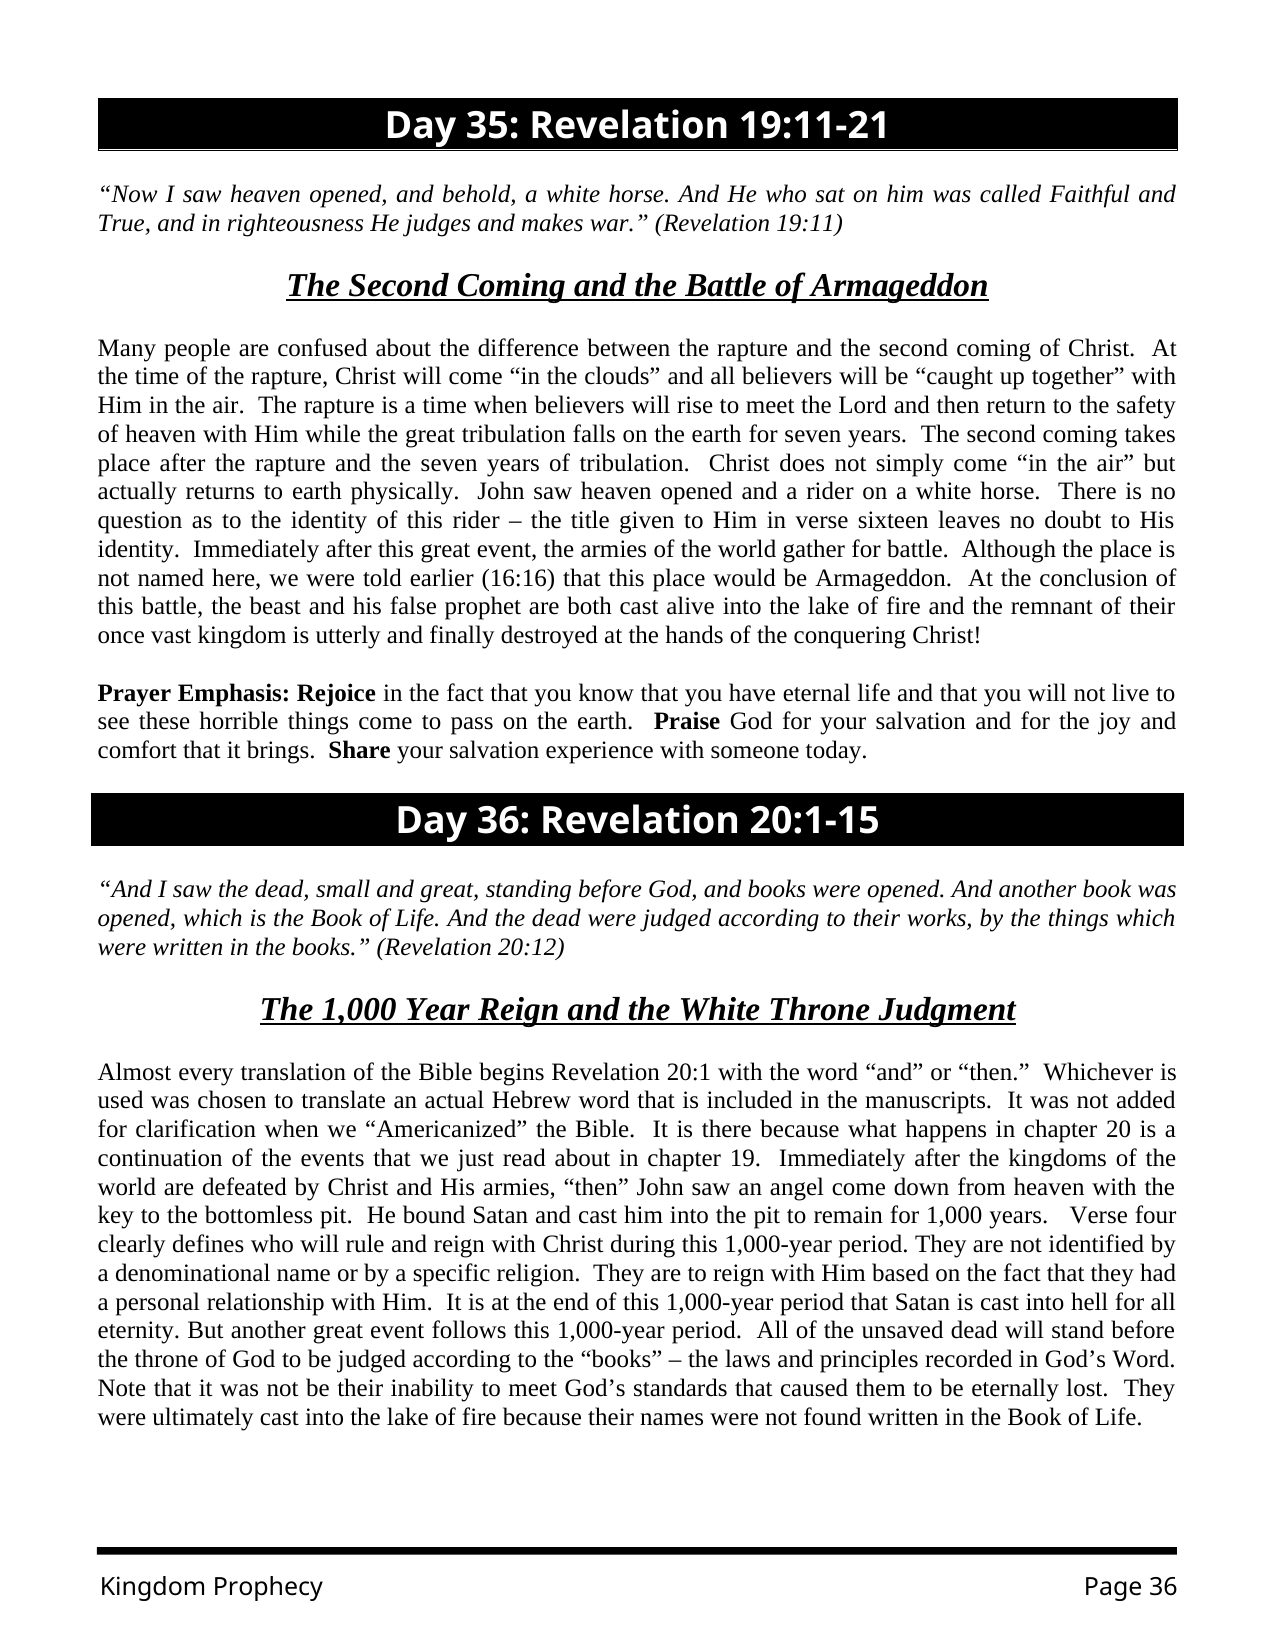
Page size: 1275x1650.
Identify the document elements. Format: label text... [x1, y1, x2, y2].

text Prayer Emphasis: Rejoice in the fact that you know that you have eternal life and that you will not live to see these horrible things come to pass on the earth. Praise God for your salvation and for the joy and comfort that it brings. Share your salvation experience with someone today. [97, 678, 1177, 764]
table_header Day 36: Revelation 20:1-15 [92, 794, 1183, 845]
text Many people are confused about the difference between the rapture and the second coming of Christ. At the time of the rapture, Christ will come “in the clouds” and all believers will be “caught up together” with Him in the air. The rapture is a time when believers will rise to meet the Lord and then return to the safety of heaven with Him while the great tribulation falls on the earth for seven years. The second coming takes place after the rapture and the seven years of tribulation. Christ does not simply come “in the air” but actually returns to earth physically. John saw heaven opened and a rider on a white horse. There is no question as to the identity of this rider – the title given to Him in verse sixteen leaves no doubt to His identity. Immediately after this great event, the armies of the world gather for battle. Although the place is not named here, we were told earlier (16:16) that this place would be Armageddon. At the conclusion of this battle, the beast and his false prophet are both cast alive into the lake of fire and the remnant of their once vast kingdom is utterly and finally destroyed at the hands of the conquering Christ! [97, 333, 1177, 649]
table_header Day 35: Revelation 19:11-21 [99, 99, 1177, 149]
text Almost every translation of the Bible begins Revelation 20:1 with the word “and” or “then.” Whichever is used was chosen to translate an actual Hebrew word that is included in the manuscripts. It was not added for clarification when we “Americanized” the Bible. It is there because what happens in chapter 20 is a continuation of the events that we just read about in chapter 19. Immediately after the kingdoms of the world are defeated by Christ and His armies, “then” John saw an angel come down from heaven with the key to the bottomless pit. He bound Satan and cast him into the pit to remain for 1,000 years. Verse four clearly defines who will rule and reign with Christ during this 1,000-year period. They are not identified by a denominational name or by a specific religion. They are to reign with Him based on the fact that they had a personal relationship with Him. It is at the end of this 1,000-year period that Satan is cast into hell for all eternity. But another great event follows this 1,000-year period. All of the unsaved dead will stand before the throne of God to be judged according to the “books” – the laws and principles recorded in God’s Word. Note that it was not be their inability to meet God’s standards that caused them to be eternally lost. They were ultimately cast into the lake of fire because their names were not found written in the Book of Life. [97, 1057, 1177, 1430]
text The Second Coming and the Battle of Armageddon [97, 266, 1177, 304]
text “And I saw the dead, small and great, standing before God, and books were opened. And another book was opened, which is the Book of Life. And the dead were judged according to their works, by the things which were written in the books.” (Revelation 20:12) [97, 874, 1177, 961]
text The 1,000 Year Reign and the White Throne Judgment [97, 989, 1177, 1028]
text “Now I saw heaven opened, and behold, a white horse. And He who sat on him was called Faithful and True, and in righteousness He judges and makes war.” (Revelation 19:11) [97, 179, 1177, 237]
